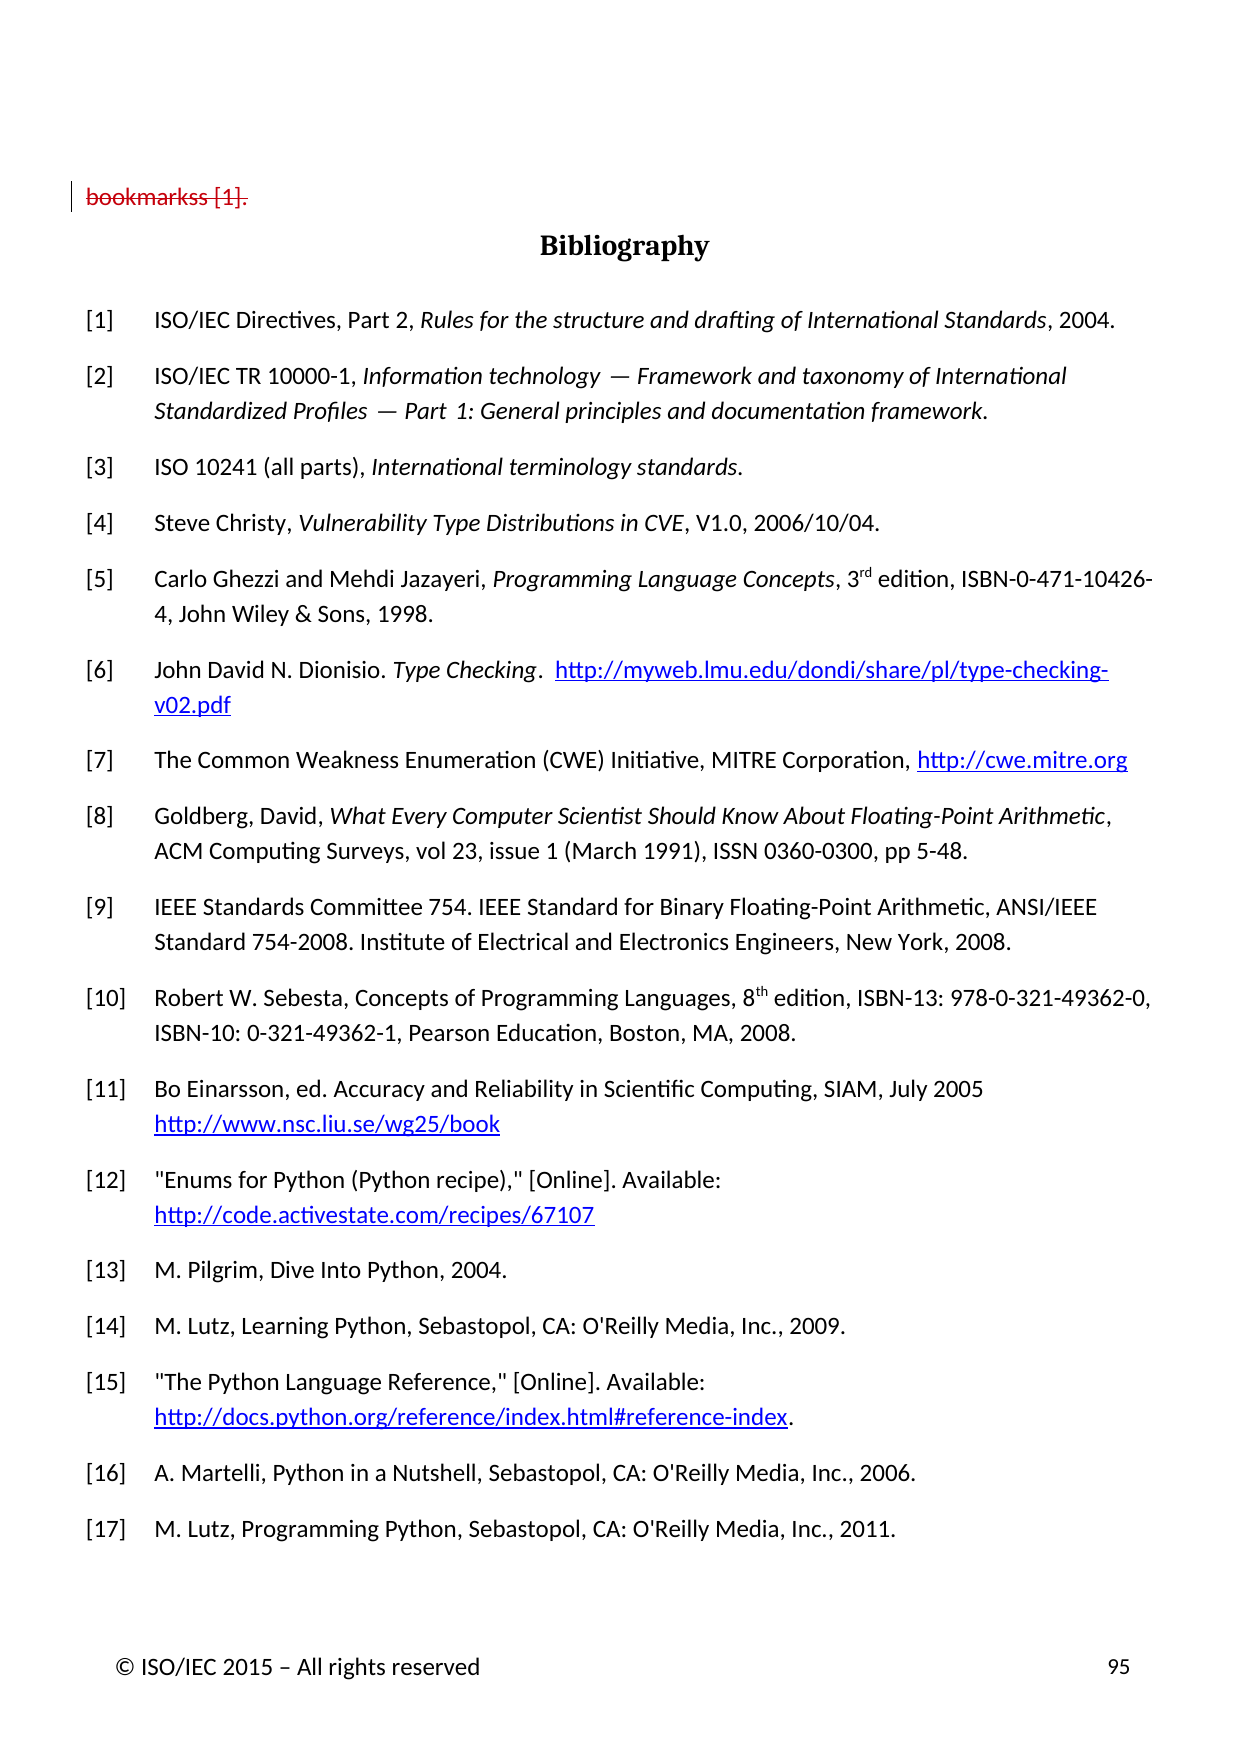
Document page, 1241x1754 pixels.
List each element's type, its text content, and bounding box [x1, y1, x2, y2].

text [4] Steve Christy, Vulnerability Type Distributions in CVE, V1.0, 2006/10/04. [86, 507, 1164, 538]
text [7] The Common Weakness Enumeration (CWE) Initiative, MITRE Corporation, http://cwe.mitre.org [86, 745, 1164, 775]
text [16] A. Martelli, Python in a Nutshell, Sebastopol, CA: O'Reilly Media, Inc., 2006. [86, 1457, 1164, 1488]
text [1] ISO/IEC Directives, Part 2, Rules for the structure and drafting of International Standards, 2004. [86, 305, 1164, 335]
text [6] John David N. Dionisio. Type Checking. http://myweb.lmu.edu/dondi/share/pl/type-checking-v02.pdf [86, 654, 1164, 719]
subtitle Bibliography [86, 229, 1164, 262]
text [8] Goldberg, David, What Every Computer Scientist Should Know About Floating-Point Arithmetic, ACM Computing Surveys, vol 23, issue 1 (March 1991), ISSN 0360-0300, pp 5-48. [86, 801, 1164, 866]
text [5] Carlo Ghezzi and Mehdi Jazayeri, Programming Language Concepts, 3rd edition, ISBN-0-471-10426-4, John Wiley & Sons, 1998. [86, 563, 1164, 628]
text [9] IEEE Standards Committee 754. IEEE Standard for Binary Floating-Point Arithmetic, ANSI/IEEE Standard 754-2008. Institute of Electrical and Electronics Engineers, New York, 2008. [86, 891, 1164, 957]
text [12] "Enums for Python (Python recipe)," [Online]. Available: http://code.activestate.com/recipes/67107 [86, 1164, 1164, 1229]
text [15] "The Python Language Reference," [Online]. Available: http://docs.python.org/reference/index.html#reference-index. [86, 1366, 1164, 1432]
text [17] M. Lutz, Programming Python, Sebastopol, CA: O'Reilly Media, Inc., 2011. [86, 1513, 1164, 1543]
text [2] ISO/IEC TR 10000-1, Information technology — Framework and taxonomy of International Standardized Profiles — Part 1: General principles and documentation framework. [86, 361, 1164, 426]
text [3] ISO 10241 (all parts), International terminology standards. [86, 451, 1164, 482]
text [13] M. Pilgrim, Dive Into Python, 2004. [86, 1255, 1164, 1285]
text [11] Bo Einarsson, ed. Accuracy and Reliability in Scientific Computing, SIAM, July 2005 http://www.nsc.liu.se/wg25/book [86, 1073, 1164, 1138]
text [10] Robert W. Sebesta, Concepts of Programming Languages, 8th edition, ISBN-13: 978-0-321-49362-0, ISBN-10: 0-321-49362-1, Pearson Education, Boston, MA, 2008. [86, 982, 1164, 1048]
text [14] M. Lutz, Learning Python, Sebastopol, CA: O'Reilly Media, Inc., 2009. [86, 1311, 1164, 1341]
